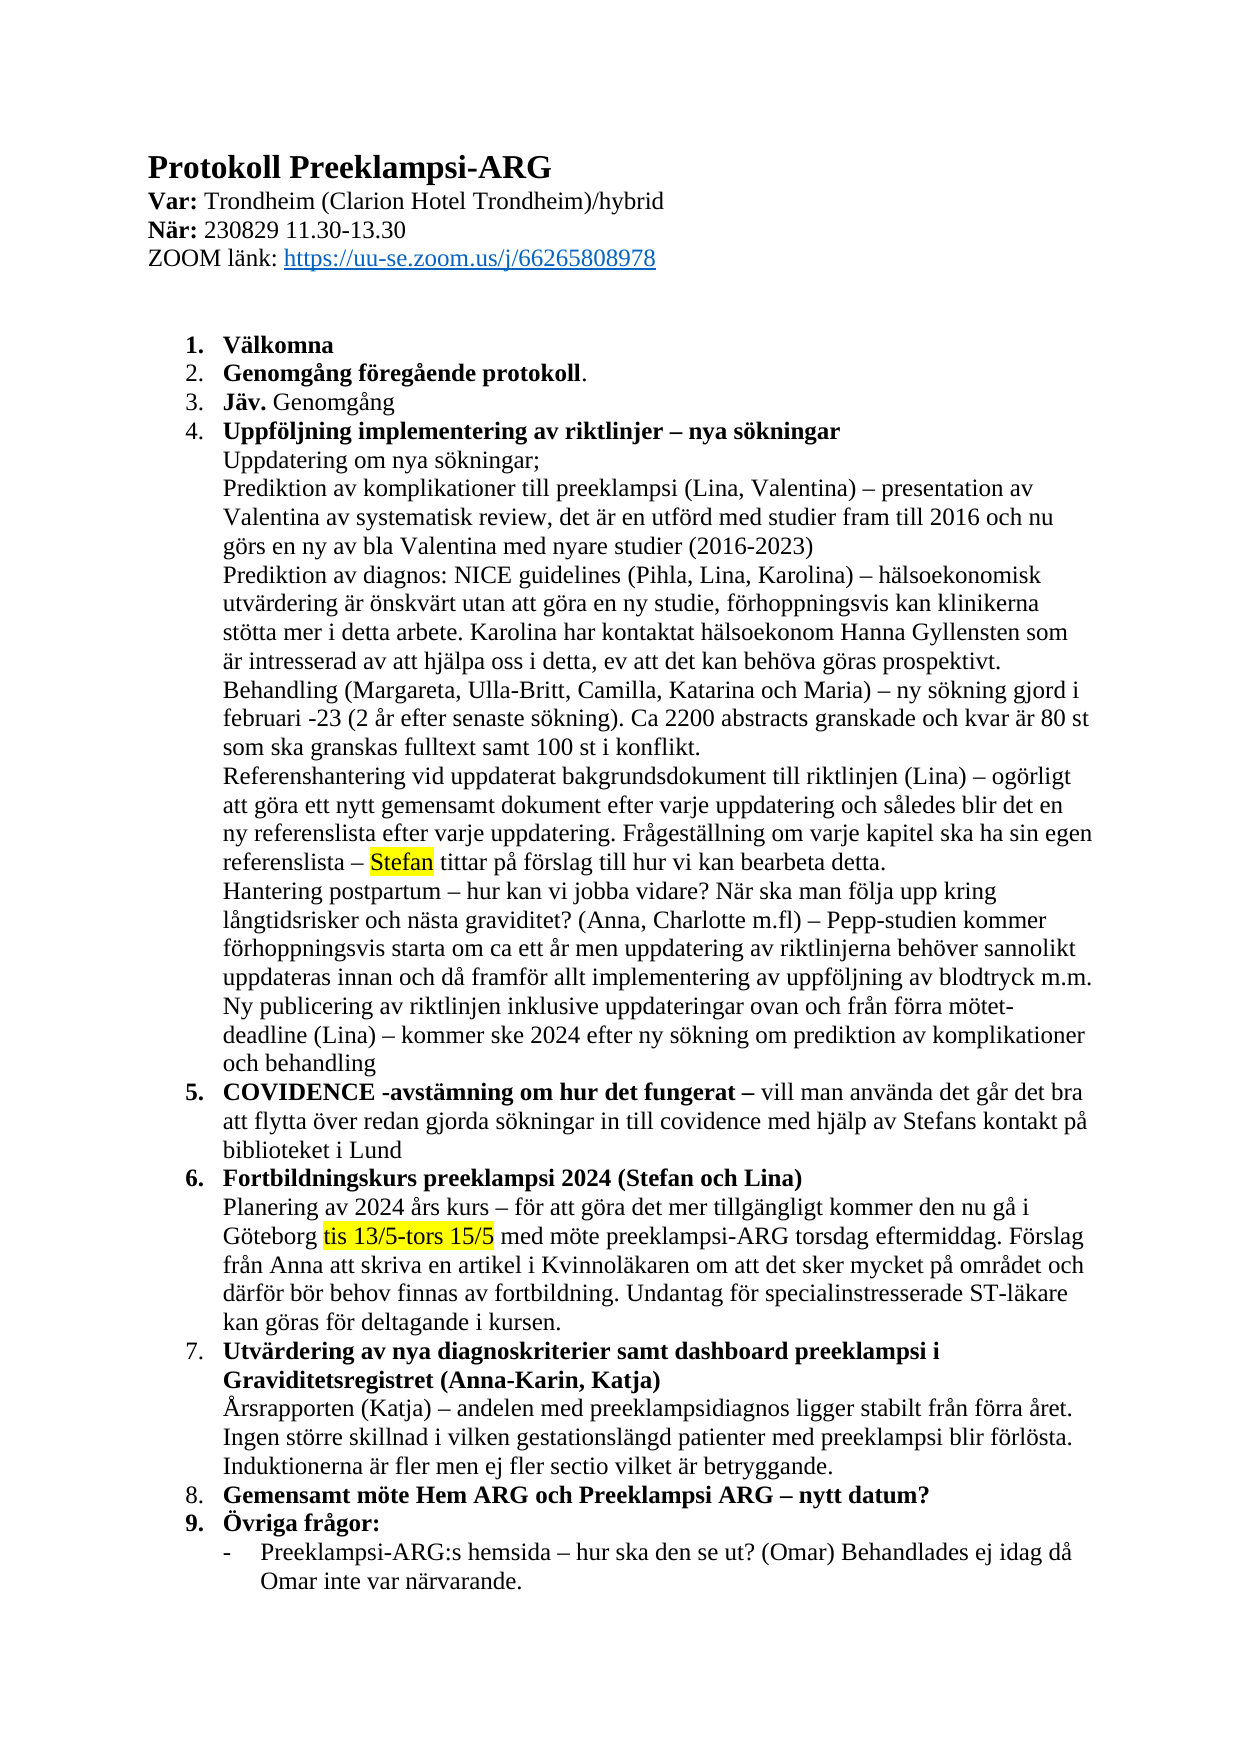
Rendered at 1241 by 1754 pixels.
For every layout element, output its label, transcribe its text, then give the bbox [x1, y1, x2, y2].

list Prediktion av diagnos: NICE guidelines (Pihla, Lina, Karolina) – hälsoekonomisk utvärdering är önskvärt utan att göra en ny studie, förhoppningsvis kan klinikerna stötta mer i detta arbete. Karolina har kontaktat hälsoekonom Hanna Gyllensten som är intresserad av att hjälpa oss i detta, ev att det kan behöva göras prospektivt. [223, 560, 1093, 675]
list Gemensamt möte Hem ARG och Preeklampsi ARG – nytt datum? [185, 1480, 1093, 1508]
list Uppdatering om nya sökningar; [223, 445, 1093, 473]
text Årsrapporten (Katja) – andelen med preeklampsidiagnos ligger stabilt från förra året. Ingen större skillnad i vilken gestationslängd patienter med preeklampsi blir förlösta. Induktionerna är fler men ej fler sectio vilket är betryggande. [223, 1393, 1093, 1480]
text ZOOM länk: https://uu-se.zoom.us/j/66265808978 [148, 243, 1093, 272]
text Var: Trondheim (Clarion Hotel Trondheim)/hybrid [148, 186, 1093, 215]
list Ny publicering av riktlinjen inklusive uppdateringar ovan och från förra mötet- deadline (Lina) – kommer ske 2024 efter ny sökning om prediktion av komplikationer och behandling [223, 991, 1093, 1077]
list Utvärdering av nya diagnoskriterier samt dashboard preeklampsi i Graviditetsregistret (Anna-Karin, Katja) [185, 1336, 1093, 1393]
list Referenshantering vid uppdaterat bakgrundsdokument till riktlinjen (Lina) – ogörligt att göra ett nytt gemensamt dokument efter varje uppdatering och således blir det en ny referenslista efter varje uppdatering. Frågeställning om varje kapitel ska ha sin egen referenslista – Stefan tittar på förslag till hur vi kan bearbeta detta. [223, 761, 1093, 876]
text När: 230829 11.30-13.30 [148, 215, 1093, 243]
list Hantering postpartum – hur kan vi jobba vidare? När ska man följa upp kring långtidsrisker och nästa graviditet? (Anna, Charlotte m.fl) – Pepp-studien kommer förhoppningsvis starta om ca ett år men uppdatering av riktlinjerna behöver sannolikt uppdateras innan och då framför allt implementering av uppföljning av blodtryck m.m. [223, 876, 1093, 991]
list COVIDENCE -avstämning om hur det fungerat – vill man använda det går det bra att flytta över redan gjorda sökningar in till covidence med hjälp av Stefans kontakt på biblioteket i Lund [185, 1077, 1093, 1163]
list Behandling (Margareta, Ulla-Britt, Camilla, Katarina och Maria) – ny sökning gjord i februari -23 (2 år efter senaste sökning). Ca 2200 abstracts granskade och kvar är 80 st som ska granskas fulltext samt 100 st i konflikt. [223, 675, 1093, 761]
list Övriga frågor: [185, 1508, 1093, 1537]
list Fortbildningskurs preeklampsi 2024 (Stefan och Lina) [185, 1163, 1093, 1192]
list Prediktion av komplikationer till preeklampsi (Lina, Valentina) – presentation av Valentina av systematisk review, det är en utförd med studier fram till 2016 och nu görs en ny av bla Valentina med nyare studier (2016-2023) [223, 473, 1093, 560]
list Planering av 2024 års kurs – för att göra det mer tillgängligt kommer den nu gå i Göteborg tis 13/5-tors 15/5 med möte preeklampsi-ARG torsdag eftermiddag. Förslag från Anna att skriva en artikel i Kvinnoläkaren om att det sker mycket på området och därför bör behov finnas av fortbildning. Undantag för specialinstresserade ST-läkare kan göras för deltagande i kursen. [223, 1192, 1093, 1336]
list Uppföljning implementering av riktlinjer – nya sökningar [185, 416, 1093, 445]
list Jäv. Genomgång [185, 387, 1093, 416]
list Genomgång föregående protokoll. [185, 358, 1093, 387]
text Protokoll Preeklampsi-ARG [148, 148, 1093, 186]
list Välkomna [185, 330, 1093, 358]
list Preeklampsi-ARG:s hemsida – hur ska den se ut? (Omar) Behandlades ej idag då Omar inte var närvarande. [223, 1537, 1093, 1595]
